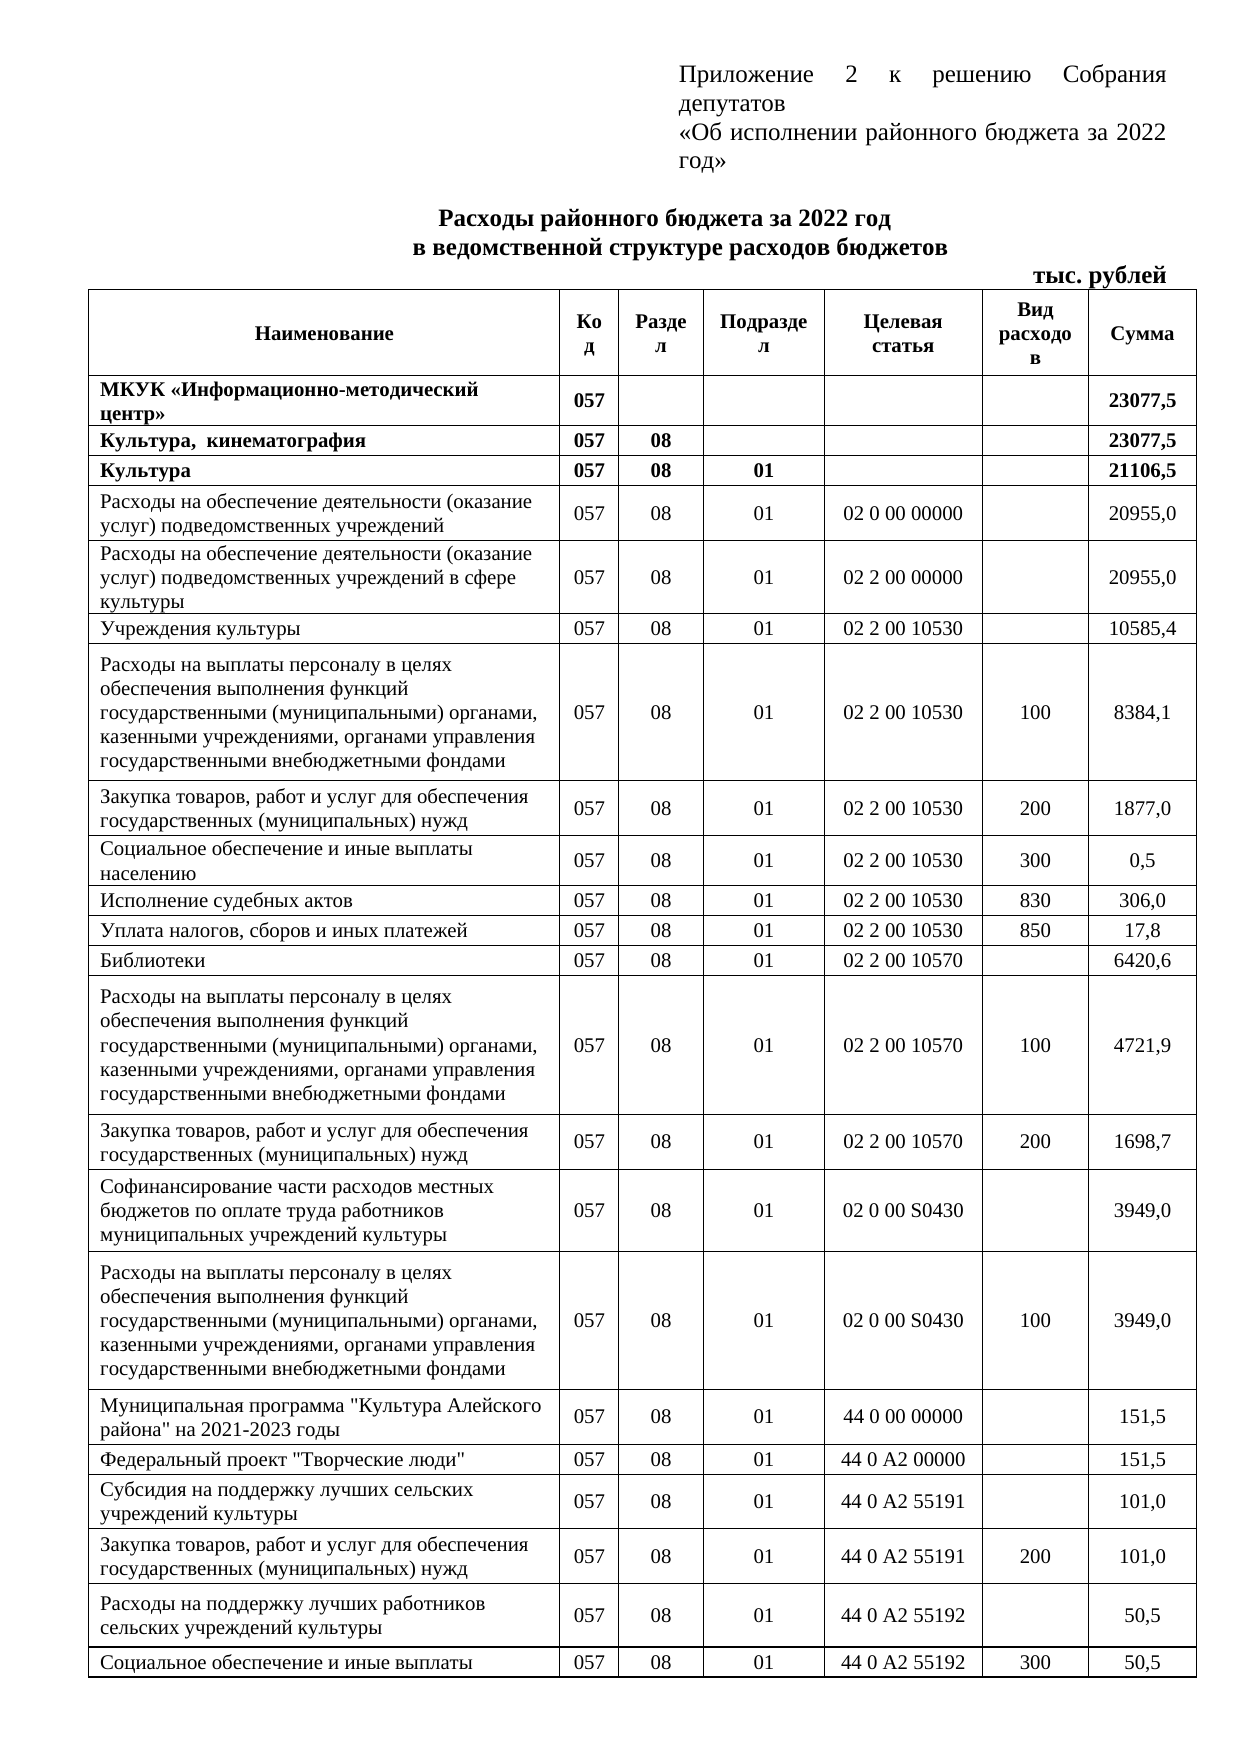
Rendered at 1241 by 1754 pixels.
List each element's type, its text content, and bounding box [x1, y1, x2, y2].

table_cell [704, 376, 824, 424]
table_cell 200 [983, 781, 1088, 835]
table_cell 057 [560, 1390, 618, 1443]
table_cell 057 [560, 1170, 618, 1251]
table_cell 057 [560, 644, 618, 780]
table_cell 08 [619, 1390, 703, 1443]
table_cell Закупка товаров, работ и услуг для обеспечения государственных (муниципальных) нужд [89, 1115, 559, 1168]
table_cell 151,5 [1089, 1390, 1196, 1443]
table_cell 100 [983, 644, 1088, 780]
table_cell 01 [704, 486, 824, 539]
table_cell [825, 376, 982, 424]
table_cell 01 [704, 456, 824, 484]
table_cell [983, 946, 1088, 974]
table_cell 01 [704, 781, 824, 835]
table_cell 0,5 [1089, 836, 1196, 884]
table_cell 08 [619, 836, 703, 884]
table_cell 02 2 00 10570 [825, 946, 982, 974]
table_cell 151,5 [1089, 1445, 1196, 1473]
table_cell 850 [983, 916, 1088, 944]
table_cell 057 [560, 1475, 618, 1528]
table_cell 057 [560, 976, 618, 1113]
table_cell 02 2 00 10530 [825, 614, 982, 643]
table_cell 057 [560, 1252, 618, 1388]
table_cell Культура [89, 456, 559, 484]
table_cell 02 2 00 10530 [825, 644, 982, 780]
table_cell 101,0 [1089, 1475, 1196, 1528]
table_cell Социальное обеспечение и иные выплаты населению [89, 836, 559, 884]
table_cell Расходы на выплаты персоналу в целях обеспечения выполнения функций государственными (муниципальными) органами, казенными учреждениями, органами управления государственными внебюджетными фондами [89, 1252, 559, 1388]
table_cell 01 [704, 644, 824, 780]
table_cell 08 [619, 1475, 703, 1528]
table_cell 057 [560, 1445, 618, 1473]
table_cell 44 0 А2 55192 [825, 1648, 982, 1676]
table_cell 057 [560, 836, 618, 884]
text Расходы районного бюджета за 2022 год [162, 203, 1167, 232]
table_cell Расходы на выплаты персоналу в целях обеспечения выполнения функций государственными (муниципальными) органами, казенными учреждениями, органами управления государственными внебюджетными фондами [89, 644, 559, 780]
table_cell Исполнение судебных актов [89, 886, 559, 914]
table_cell [983, 376, 1088, 424]
table_header Целевая статья [825, 290, 982, 375]
table_cell [983, 1390, 1088, 1443]
table_cell Культура, кинематография [89, 426, 559, 454]
table_cell 08 [619, 1445, 703, 1473]
table_cell Муниципальная программа "Культура Алейского района" на 2021-2023 годы [89, 1390, 559, 1443]
table_cell Расходы на обеспечение деятельности (оказание услуг) подведомственных учреждений [89, 486, 559, 539]
table_cell 08 [619, 1584, 703, 1646]
table_cell 08 [619, 976, 703, 1113]
table_cell [825, 426, 982, 454]
table_cell 057 [560, 886, 618, 914]
table_cell 057 [560, 1115, 618, 1168]
table_cell [983, 1170, 1088, 1251]
table_cell [983, 1584, 1088, 1646]
table_cell 057 [560, 781, 618, 835]
table_cell 300 [983, 1648, 1088, 1676]
table_cell 44 0 А2 55191 [825, 1529, 982, 1583]
table_cell 01 [704, 916, 824, 944]
table_cell Уплата налогов, сборов и иных платежей [89, 916, 559, 944]
table_cell 02 2 00 10530 [825, 836, 982, 884]
table_cell Федеральный проект "Творческие люди" [89, 1445, 559, 1473]
table_cell 057 [560, 614, 618, 643]
table_cell 08 [619, 644, 703, 780]
table_cell 1877,0 [1089, 781, 1196, 835]
table_cell 6420,6 [1089, 946, 1196, 974]
table_cell 08 [619, 426, 703, 454]
table_header Подраздел [704, 290, 824, 375]
table_cell 23077,5 [1089, 426, 1196, 454]
table_cell 02 2 00 10530 [825, 916, 982, 944]
table_cell 08 [619, 1252, 703, 1388]
table_cell 01 [704, 1170, 824, 1251]
table_cell 08 [619, 456, 703, 484]
text тыс. рублей [162, 260, 1167, 289]
table_cell 057 [560, 456, 618, 484]
table_cell 08 [619, 1529, 703, 1583]
table_cell 01 [704, 1584, 824, 1646]
table_cell 01 [704, 1529, 824, 1583]
table_cell 44 0 00 00000 [825, 1390, 982, 1443]
table_cell 100 [983, 976, 1088, 1113]
table_cell 057 [560, 486, 618, 539]
table_cell 08 [619, 541, 703, 613]
table_cell 01 [704, 836, 824, 884]
table_cell Библиотеки [89, 946, 559, 974]
table_cell 01 [704, 1115, 824, 1168]
table_cell МКУК «Информационно-методический центр» [89, 376, 559, 424]
table_cell 100 [983, 1252, 1088, 1388]
table_cell [825, 456, 982, 484]
table_cell 057 [560, 1648, 618, 1676]
table_cell 08 [619, 1170, 703, 1251]
table_cell 057 [560, 426, 618, 454]
table_header Код [560, 290, 618, 375]
table_cell Расходы на обеспечение деятельности (оказание услуг) подведомственных учреждений в сфере культуры [89, 541, 559, 613]
table_cell [983, 614, 1088, 643]
table_cell 20955,0 [1089, 486, 1196, 539]
table_header Вид расходов [983, 290, 1088, 375]
table_cell 23077,5 [1089, 376, 1196, 424]
table_cell [983, 1445, 1088, 1473]
text Приложение 2 к решению Собрания депутатов [679, 59, 1167, 117]
table_cell 200 [983, 1529, 1088, 1583]
table_cell 057 [560, 376, 618, 424]
table_cell 01 [704, 886, 824, 914]
table_cell 08 [619, 946, 703, 974]
table_cell 3949,0 [1089, 1252, 1196, 1388]
table_cell 02 2 00 10530 [825, 781, 982, 835]
table_cell 02 0 00 00000 [825, 486, 982, 539]
table_cell 101,0 [1089, 1529, 1196, 1583]
table_cell [704, 426, 824, 454]
table_header Раздел [619, 290, 703, 375]
table_cell 300 [983, 836, 1088, 884]
table_cell [983, 456, 1088, 484]
table_cell 057 [560, 946, 618, 974]
table_cell Субсидия на поддержку лучших сельских учреждений культуры [89, 1475, 559, 1528]
table_cell 02 2 00 10530 [825, 886, 982, 914]
table_cell 01 [704, 976, 824, 1113]
table_cell [619, 376, 703, 424]
table_cell Софинансирование части расходов местных бюджетов по оплате труда работников муниципальных учреждений культуры [89, 1170, 559, 1251]
table_cell 02 0 00 S0430 [825, 1252, 982, 1388]
table_cell 44 0 А2 55192 [825, 1584, 982, 1646]
table_cell [983, 541, 1088, 613]
table_cell 08 [619, 781, 703, 835]
table_cell 01 [704, 1252, 824, 1388]
table_cell 01 [704, 1390, 824, 1443]
table_cell 08 [619, 916, 703, 944]
table_cell 3949,0 [1089, 1170, 1196, 1251]
table_cell 057 [560, 916, 618, 944]
table_cell 01 [704, 1475, 824, 1528]
table_header Наименование [89, 290, 559, 375]
table_cell 02 2 00 10570 [825, 976, 982, 1113]
table_cell 057 [560, 541, 618, 613]
table_cell 20955,0 [1089, 541, 1196, 613]
table_cell 08 [619, 614, 703, 643]
table_cell 02 2 00 10570 [825, 1115, 982, 1168]
table_cell 01 [704, 614, 824, 643]
table_cell 01 [704, 541, 824, 613]
table_cell Закупка товаров, работ и услуг для обеспечения государственных (муниципальных) нужд [89, 781, 559, 835]
table_cell [983, 426, 1088, 454]
table_cell Расходы на поддержку лучших работников сельских учреждений культуры [89, 1584, 559, 1646]
table_cell 057 [560, 1529, 618, 1583]
table_cell 057 [560, 1584, 618, 1646]
table_cell 200 [983, 1115, 1088, 1168]
table_cell [983, 486, 1088, 539]
table_cell 02 0 00 S0430 [825, 1170, 982, 1251]
text «Об исполнении районного бюджета за 2022 год» [679, 117, 1167, 174]
table_cell 10585,4 [1089, 614, 1196, 643]
table_header Сумма [1089, 290, 1196, 375]
table_cell 08 [619, 486, 703, 539]
table_cell 08 [619, 886, 703, 914]
table_cell Расходы на выплаты персоналу в целях обеспечения выполнения функций государственными (муниципальными) органами, казенными учреждениями, органами управления государственными внебюджетными фондами [89, 976, 559, 1113]
table_cell 21106,5 [1089, 456, 1196, 484]
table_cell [89, 1648, 559, 1676]
table_cell 830 [983, 886, 1088, 914]
table_cell Закупка товаров, работ и услуг для обеспечения государственных (муниципальных) нужд [89, 1529, 559, 1583]
table_cell 17,8 [1089, 916, 1196, 944]
table_cell [983, 1475, 1088, 1528]
table_cell 306,0 [1089, 886, 1196, 914]
table_cell Учреждения культуры [89, 614, 559, 643]
table_cell 08 [619, 1648, 703, 1676]
table_cell 8384,1 [1089, 644, 1196, 780]
text в ведомственной структуре расходов бюджетов [162, 232, 1167, 260]
table_cell 50,5 [1089, 1648, 1196, 1676]
table_cell 50,5 [1089, 1584, 1196, 1646]
table_cell 44 0 А2 55191 [825, 1475, 982, 1528]
table_cell 02 2 00 00000 [825, 541, 982, 613]
table_cell 44 0 А2 00000 [825, 1445, 982, 1473]
table_cell 01 [704, 946, 824, 974]
table_cell 4721,9 [1089, 976, 1196, 1113]
table_cell 1698,7 [1089, 1115, 1196, 1168]
table_cell 01 [704, 1648, 824, 1676]
table_cell 01 [704, 1445, 824, 1473]
table_cell 08 [619, 1115, 703, 1168]
